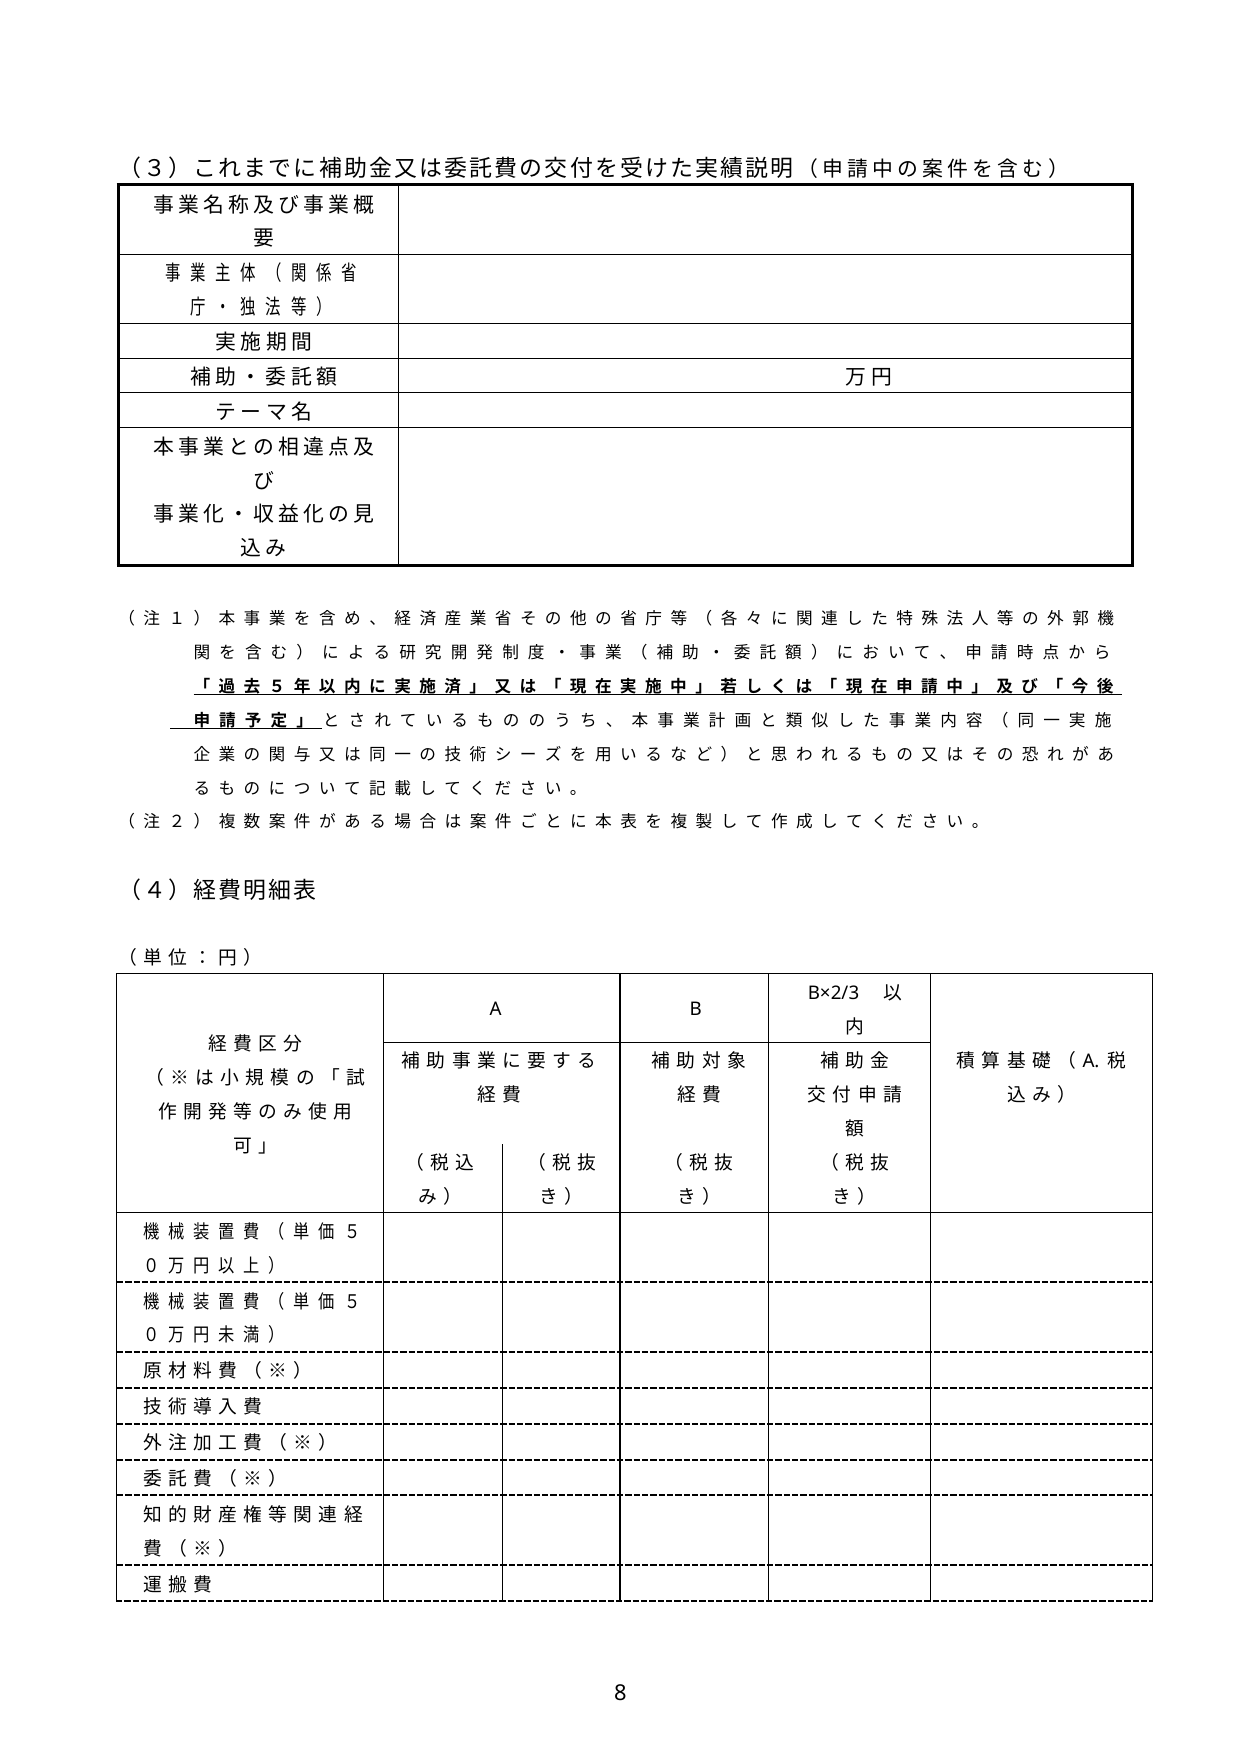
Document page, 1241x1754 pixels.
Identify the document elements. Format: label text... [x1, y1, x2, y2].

table_cell [769, 1281, 930, 1351]
table_cell [621, 1213, 768, 1281]
table_cell [769, 1351, 930, 1387]
table_cell [769, 1564, 930, 1600]
table_cell [931, 1351, 1152, 1387]
table_cell [503, 1423, 619, 1458]
table_cell [931, 1387, 1152, 1422]
table_cell [621, 1351, 768, 1387]
table_cell [503, 1564, 619, 1600]
table_cell 原材料費（※） [117, 1351, 383, 1387]
table_cell [769, 1459, 930, 1494]
table_cell [503, 1351, 619, 1387]
table_cell [384, 1281, 502, 1351]
table_cell [384, 1564, 502, 1600]
table_cell [503, 1281, 619, 1351]
table_cell 万円 [399, 359, 1131, 392]
table_cell 本事業との相違点及び 事業化・収益化の見込み [120, 428, 398, 564]
table_cell [503, 1459, 619, 1494]
table_header B [621, 974, 768, 1042]
table_cell （税抜き） [621, 1144, 768, 1212]
table_cell （税抜き） [503, 1144, 619, 1212]
table_cell 実施期間 [120, 324, 398, 357]
table_header 経費区分 （※は小規模の「試作開発等のみ使用可」 [117, 974, 383, 1212]
table_header B×2/3以内 [769, 974, 930, 1042]
table_cell [931, 1281, 1152, 1351]
table_cell [621, 1281, 768, 1351]
table_cell 補助金 交付申請額 [769, 1043, 930, 1144]
table_cell [503, 1387, 619, 1422]
table_cell [769, 1494, 930, 1564]
table_cell テーマ名 [120, 393, 398, 427]
text （４）経費明細表 [118, 871, 1122, 905]
text （注１）本事業を含め、経済産業省その他の省庁等（各々に関連した特殊法人等の外郭機関を含む）による研究開発制度・事業（補助・委託額）において、申請時点から「過去５年以内に実施済」又は「現在実施中」若しくは「現在申請中」及び「今後申請予定」とされているもののうち、本事業計画と類似した事業内容（同一実施企業の関与又は同一の技術シーズを用いるなど）と思われるもの又はその恐れがあるものについて記載してください。 [118, 601, 1122, 804]
table_cell [931, 1423, 1152, 1458]
table_cell [399, 255, 1131, 322]
table_cell 技術導入費 [117, 1387, 383, 1422]
table_cell [621, 1494, 768, 1564]
table_cell [769, 1387, 930, 1422]
table_cell [621, 1459, 768, 1494]
table_header [931, 974, 1152, 1042]
table_cell 機械装置費（単価５０万円未満） [117, 1281, 383, 1351]
table_cell 運搬費 [117, 1564, 383, 1600]
table_header A [384, 974, 619, 1042]
table_cell （税抜き） [769, 1144, 930, 1212]
table_cell 事業主体（関係省庁・独法等） [120, 255, 398, 322]
table_cell [621, 1564, 768, 1600]
table_cell [931, 1459, 1152, 1494]
table_cell [384, 1459, 502, 1494]
text （３）これまでに補助金又は委託費の交付を受けた実績説明（申請中の案件を含む） [118, 149, 1122, 183]
table_cell 委託費（※） [117, 1459, 383, 1494]
table_cell 知的財産権等関連経費（※） [117, 1494, 383, 1564]
table_cell [384, 1423, 502, 1458]
table_cell 積算基礎（A.税込み） [931, 1042, 1152, 1144]
table_cell 補助・委託額 [120, 359, 398, 392]
text （注２）複数案件がある場合は案件ごとに本表を複製して作成してください。 [118, 804, 1122, 838]
table_cell [384, 1213, 502, 1281]
table_cell [931, 1144, 1152, 1212]
table_header [399, 186, 1131, 254]
table_cell [621, 1423, 768, 1458]
text （単位：円） [118, 905, 1122, 973]
table_cell [384, 1494, 502, 1564]
table_cell （税込み） [384, 1144, 502, 1212]
table_cell 外注加工費（※） [117, 1423, 383, 1458]
table_cell 補助対象経費 [621, 1043, 768, 1144]
table_cell [931, 1494, 1152, 1564]
table_cell [503, 1213, 619, 1281]
table_cell [384, 1351, 502, 1387]
table_cell [931, 1564, 1152, 1600]
table_cell [384, 1387, 502, 1422]
table_cell [399, 324, 1131, 357]
table_header 事業名称及び事業概要 [120, 186, 398, 254]
table_cell [769, 1423, 930, 1458]
table_cell [503, 1494, 619, 1564]
table_cell [621, 1387, 768, 1422]
table_cell 補助事業に要する経費 [384, 1043, 619, 1144]
table_cell [769, 1213, 930, 1281]
table_cell [931, 1213, 1152, 1281]
table_cell [399, 428, 1131, 564]
table_cell 機械装置費（単価５０万円以上） [117, 1213, 383, 1281]
table_cell [399, 393, 1131, 427]
